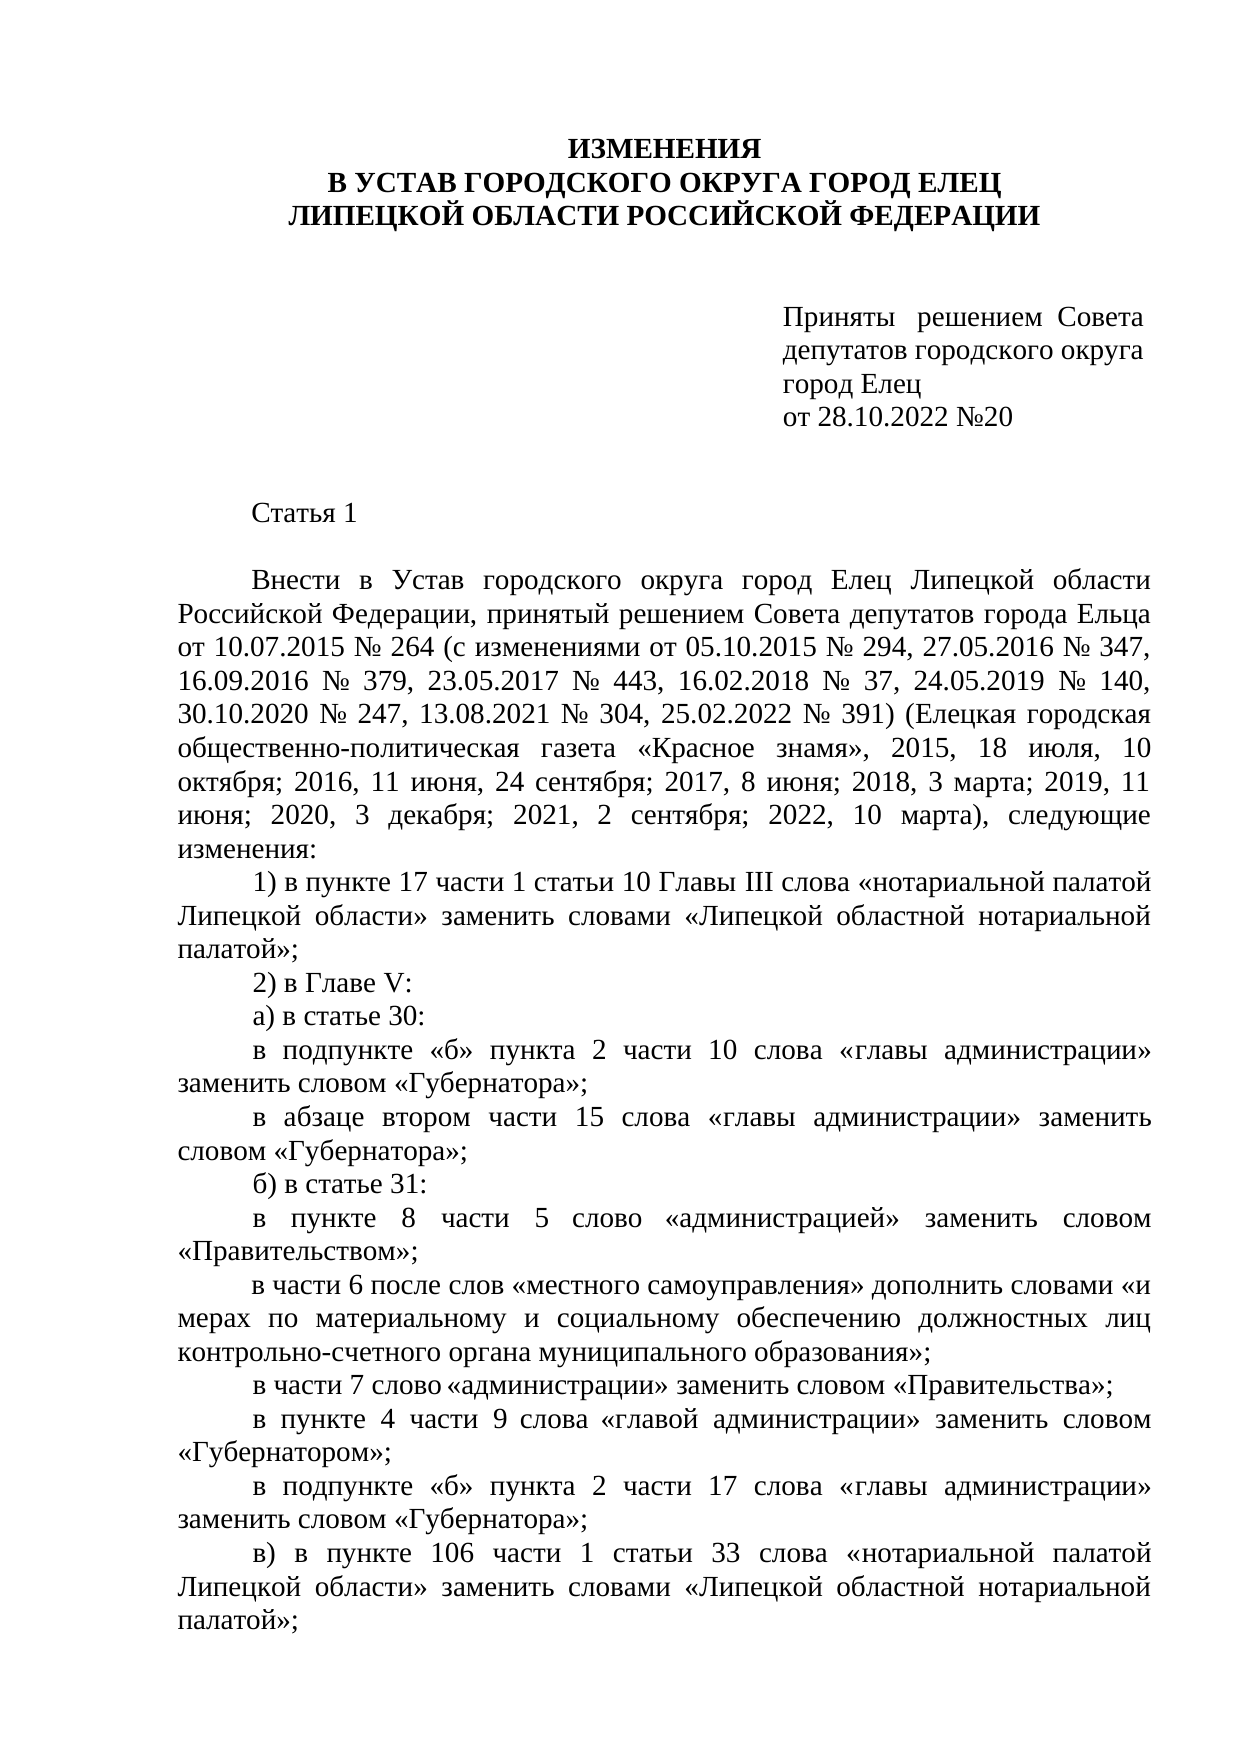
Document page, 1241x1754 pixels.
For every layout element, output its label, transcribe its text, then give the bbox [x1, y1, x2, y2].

text в пункте 8 части 5 слово «администрацией» заменить словом «Правительством»; [177, 1200, 1152, 1267]
text в пункте 4 части 9 слова «главой администрации» заменить словом «Губернатором»; [177, 1401, 1152, 1468]
text в части 7 слово «администрации» заменить словом «Правительства»; [177, 1367, 1152, 1401]
text Внести в Устав городского округа город Елец Липецкой области Российской Федерации, принятый решением Совета депутатов города Ельца от 10.07.2015 № 264 (с изменениями от 05.10.2015 № 294, 27.05.2016 № 347, 16.09.2016 № 379, 23.05.2017 № 443, 16.02.2018 № 37, 24.05.2019 № 140, 30.10.2020 № 247, 13.08.2021 № 304, 25.02.2022 № 391) (Елецкая городская общественно-политическая газета «Красное знамя», 2015, 18 июля, 10 октября; 2016, 11 июня, 24 сентября; 2017, 8 июня; 2018, 3 марта; 2019, 11 июня; 2020, 3 декабря; 2021, 2 сентября; 2022, 10 марта), следующие изменения: [177, 562, 1152, 864]
text 2) в Главе V: [177, 965, 1152, 998]
text ЛИПЕЦКОЙ ОБЛАСТИ РОССИЙСКОЙ ФЕДЕРАЦИИ [177, 198, 1152, 232]
text в части 6 после слов «местного самоуправления» дополнить словами «и мерах по материальному и социальному обеспечению должностных лиц контрольно-счетного органа муниципального образования»; [177, 1267, 1152, 1367]
text б) в статье 31: [177, 1166, 1152, 1200]
text в абзаце втором части 15 слова «главы администрации» заменить словом «Губернатора»; [177, 1099, 1152, 1166]
text В УСТАВ ГОРОДСКОГО ОКРУГА ГОРОД ЕЛЕЦ [177, 165, 1152, 198]
text в подпункте «б» пункта 2 части 10 слова «главы администрации» заменить словом «Губернатора»; [177, 1032, 1152, 1099]
text Приняты решением Совета депутатов городского округа город Елец [783, 299, 1152, 399]
text 1) в пункте 17 части 1 статьи 10 Главы III слова «нотариальной палатой Липецкой области» заменить словами «Липецкой областной нотариальной палатой»; [177, 864, 1152, 965]
text в подпункте «б» пункта 2 части 17 слова «главы администрации» заменить словом «Губернатора»; [177, 1468, 1152, 1535]
text а) в статье 30: [177, 998, 1152, 1032]
text в) в пункте 106 части 1 статьи 33 слова «нотариальной палатой Липецкой области» заменить словами «Липецкой областной нотариальной палатой»; [177, 1535, 1152, 1636]
text ИЗМЕНЕНИЯ [177, 131, 1152, 165]
text от 28.10.2022 №20 [783, 399, 1152, 433]
text Статья 1 [177, 495, 1152, 529]
